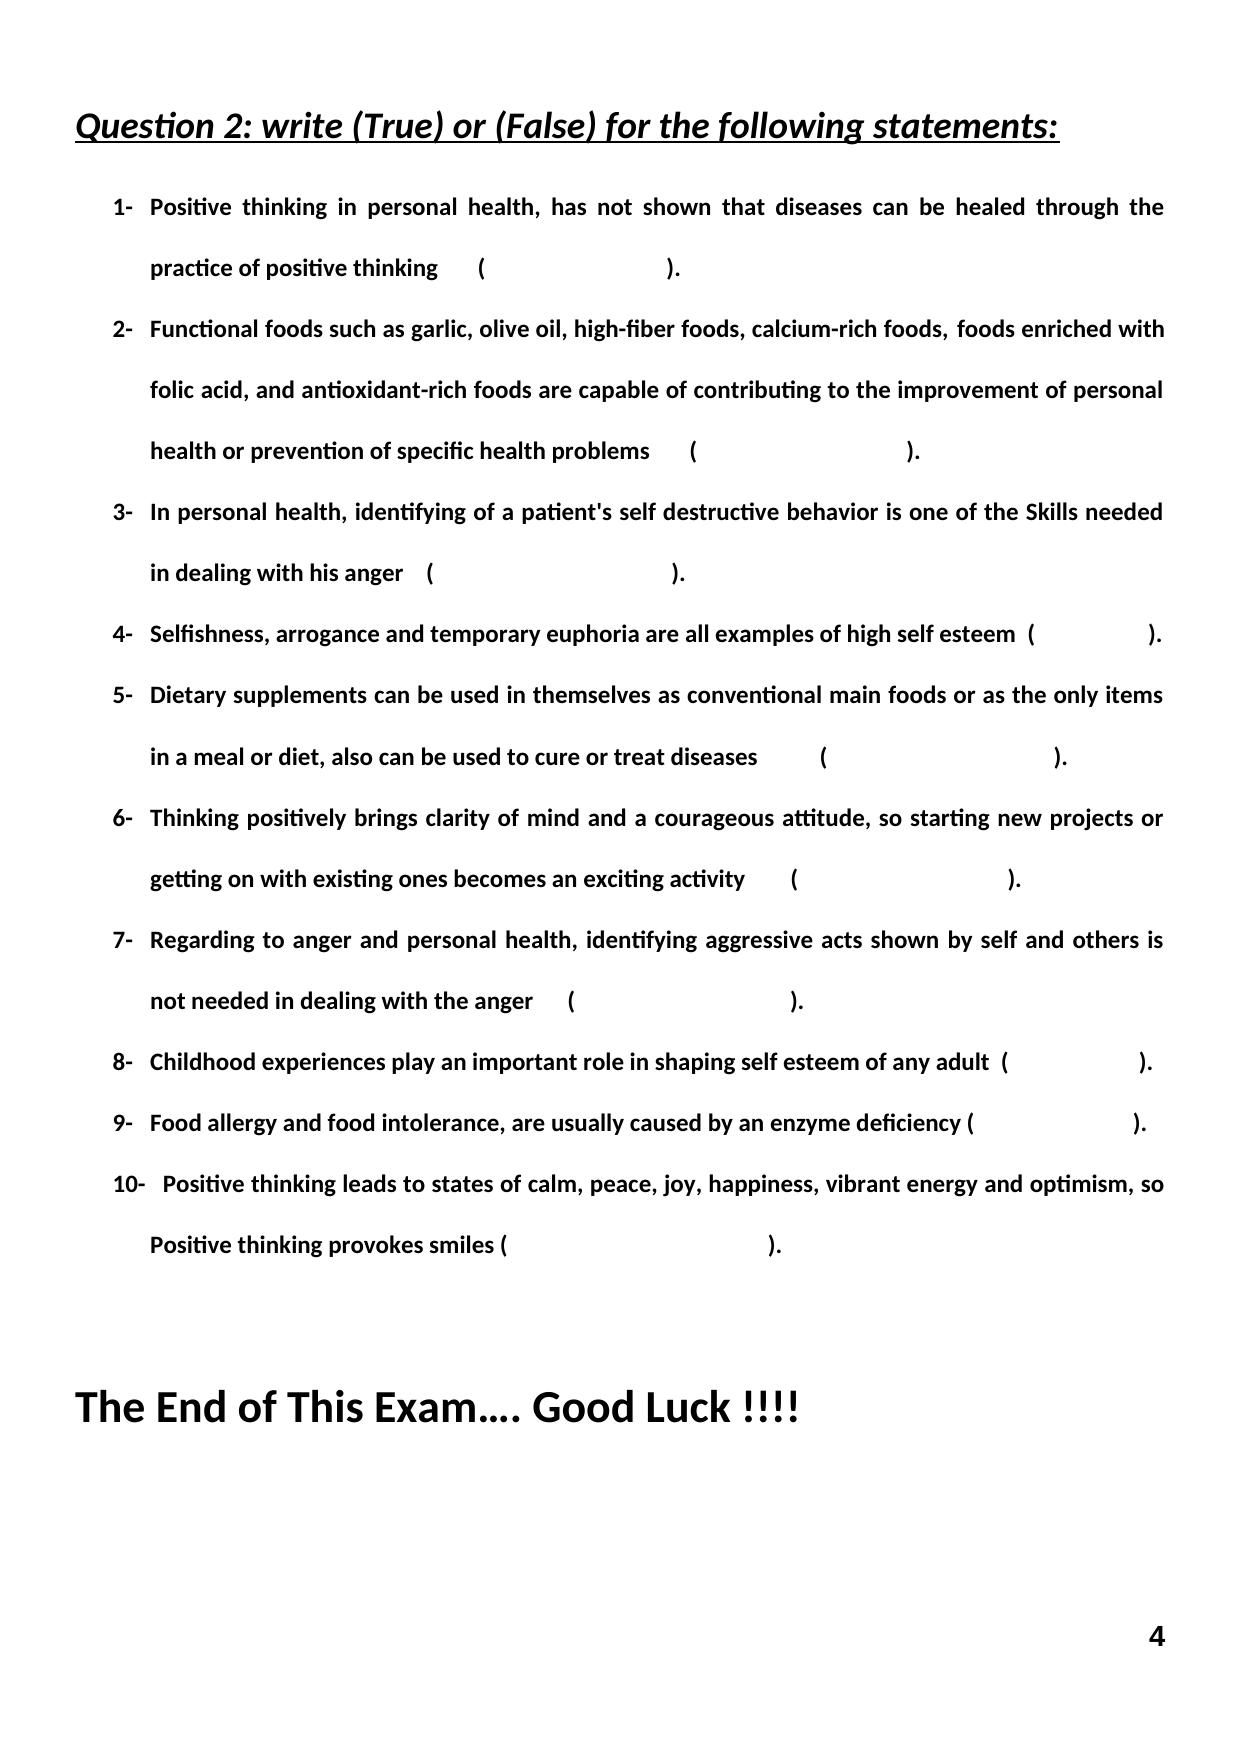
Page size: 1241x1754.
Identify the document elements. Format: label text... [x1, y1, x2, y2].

text The End of This Exam…. Good Luck !!!! [75, 1377, 1165, 1433]
list Food allergy and food intolerance, are usually caused by an enzyme deficiency ( ). [112, 1107, 1165, 1137]
list Functional foods such as garlic, olive oil, high-fiber foods, calcium-rich foods, foods enriched with folic acid, and antioxidant-rich foods are capable of contributing to the improvement of personal health or prevention of specific health problems ( ). [112, 313, 1165, 466]
list Dietary supplements can be used in themselves as conventional main foods or as the only items in a meal or diet, also can be used to cure or treat diseases ( ). [112, 680, 1165, 771]
list In personal health, identifying of a patient's self destructive behavior is one of the Skills needed in dealing with his anger ( ). [112, 497, 1165, 588]
list Regarding to anger and personal health, identifying aggressive acts shown by self and others is not needed in dealing with the anger ( ). [112, 924, 1165, 1015]
list Positive thinking leads to states of calm, peace, joy, happiness, vibrant energy and optimism, so Positive thinking provokes smiles ( ). [112, 1168, 1165, 1259]
text Question 2: write (True) or (False) for the following statements: [75, 102, 1165, 148]
list Thinking positively brings clarity of mind and a courageous attitude, so starting new projects or getting on with existing ones becomes an exciting activity ( ). [112, 802, 1165, 893]
list Childhood experiences play an important role in shaping self esteem of any adult ( ). [112, 1046, 1165, 1076]
list Positive thinking in personal health, has not shown that diseases can be healed through the practice of positive thinking ( ). [112, 191, 1165, 283]
list Selfishness, arrogance and temporary euphoria are all examples of high self esteem ( ). [112, 619, 1165, 649]
